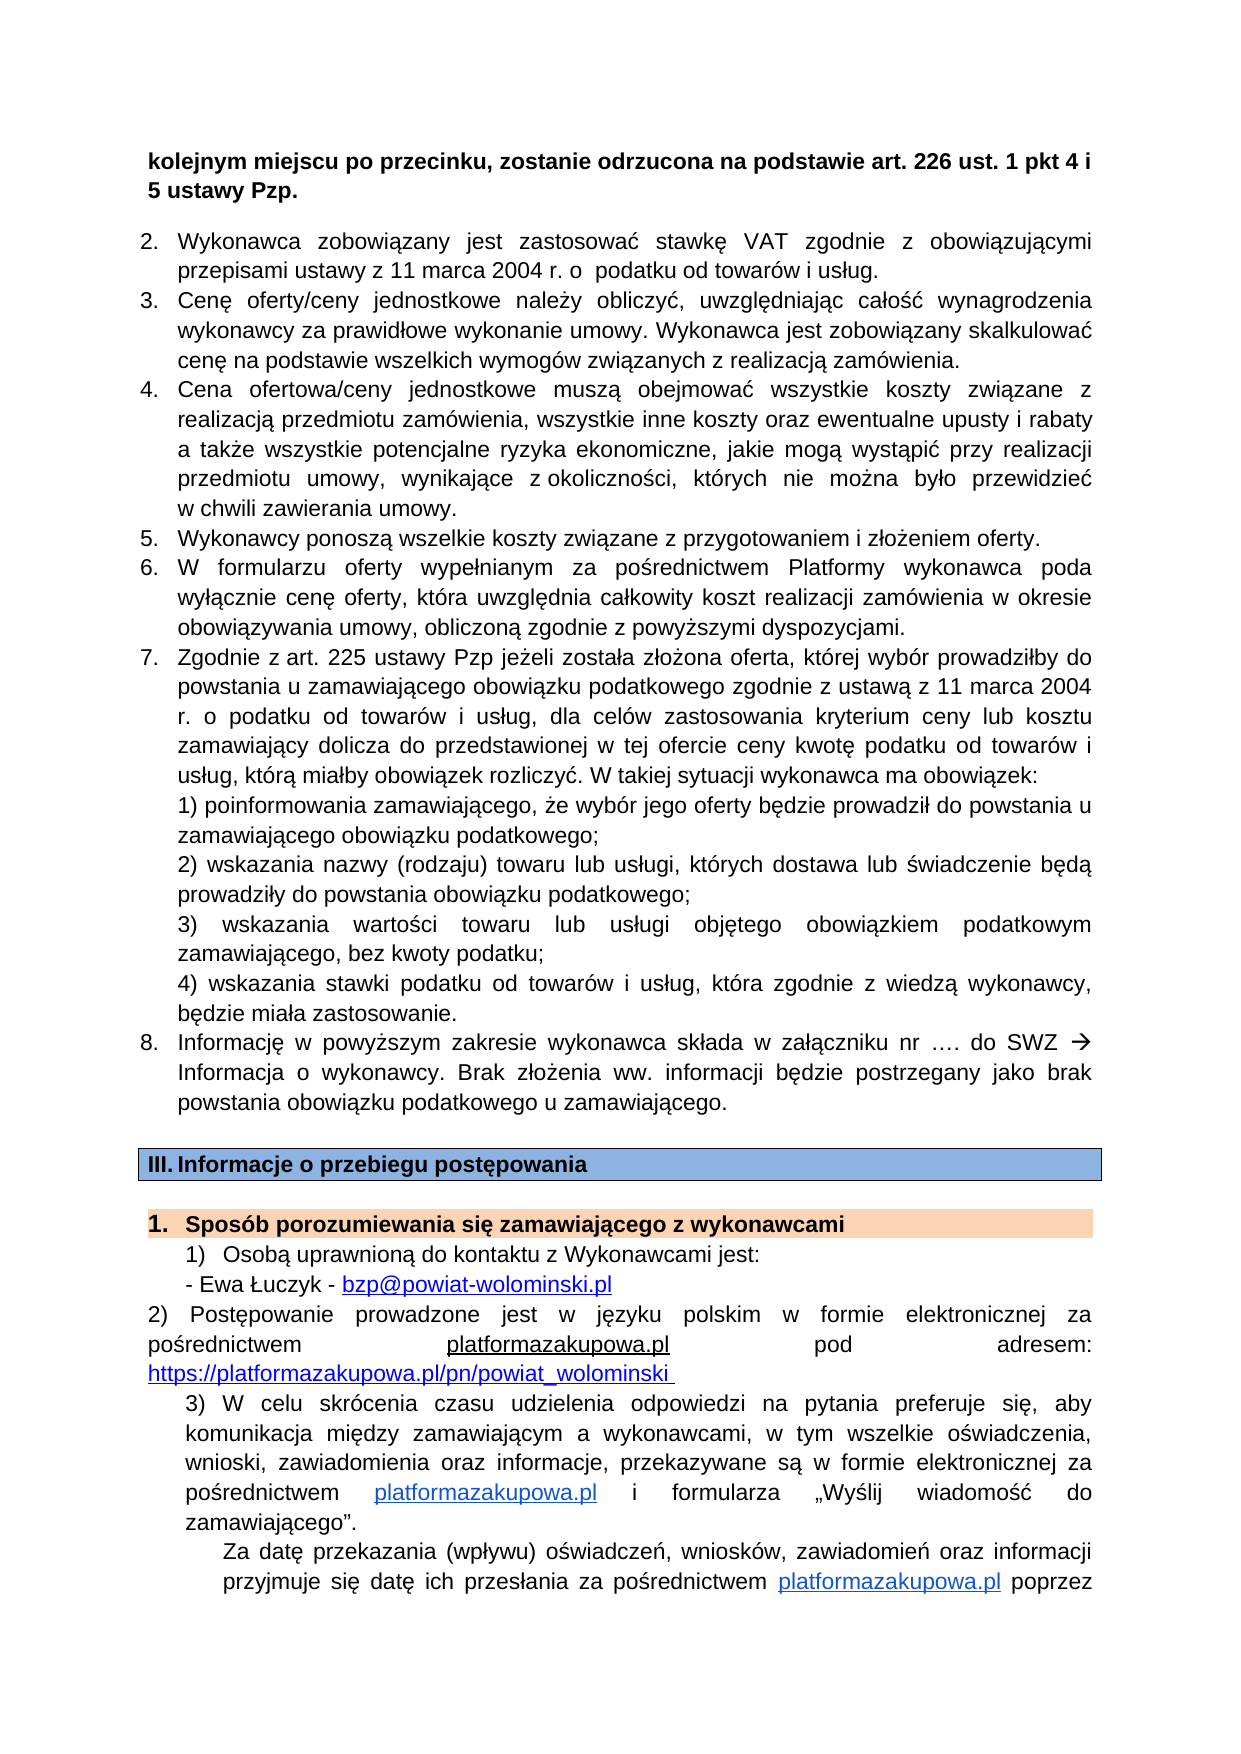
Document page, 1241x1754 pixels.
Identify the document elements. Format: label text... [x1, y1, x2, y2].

text 4) wskazania stawki podatku od towarów i usług, która zgodnie z wiedzą wykonawcy, będzie miała zastosowanie. [177, 970, 1093, 1026]
text 2) Postępowanie prowadzone jest w języku polskim w formie elektronicznej za pośrednictwem platformazakupowa.pl pod adresem: https://platformazakupowa.pl/pn/powiat_wolominski [148, 1301, 1093, 1387]
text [148, 148, 1093, 204]
text 3) wskazania wartości towaru lub usługi objętego obowiązkiem podatkowym zamawiającego, bez kwoty podatku; [177, 911, 1093, 967]
list Cenę oferty/ceny jednostkowe należy obliczyć, uwzględniając całość wynagrodzenia wykonawcy za prawidłowe wykonanie umowy. Wykonawca jest zobowiązany skalkulować cenę na podstawie wszelkich wymogów związanych z realizacją zamówienia. [140, 287, 1093, 373]
text 3) W celu skrócenia czasu udzielenia odpowiedzi na pytania preferuje się, aby komunikacja między zamawiającym a wykonawcami, w tym wszelkie oświadczenia, wnioski, zawiadomienia oraz informacje, przekazywane są w formie elektronicznej za pośrednictwem platformazakupowa.pl i formularza „Wyślij wiadomość do zamawiającego”. [185, 1390, 1093, 1535]
list Wykonawca zobowiązany jest zastosować stawkę VAT zgodnie z obowiązującymi przepisami ustawy z 11 marca 2004 r. o podatku od towarów i usług. [140, 228, 1093, 284]
list W formularzu oferty wypełnianym za pośrednictwem Platformy wykonawca poda wyłącznie cenę oferty, która uwzględnia całkowity koszt realizacji zamówienia w okresie obowiązywania umowy, obliczoną zgodnie z powyższymi dyspozycjami. [140, 554, 1093, 640]
list Zgodnie z art. 225 ustawy Pzp jeżeli została złożona oferta, której wybór prowadziłby do powstania u zamawiającego obowiązku podatkowego zgodnie z ustawą z 11 marca 2004 r. o podatku od towarów i usług, dla celów zastosowania kryterium ceny lub kosztu zamawiający dolicza do przedstawionej w tej ofercie ceny kwotę podatku od towarów i usług, którą miałby obowiązek rozliczyć. W takiej sytuacji wykonawca ma obowiązek: [140, 643, 1093, 788]
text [223, 1538, 1093, 1594]
list Wykonawcy ponoszą wszelkie koszty związane z przygotowaniem i złożeniem oferty. [140, 525, 1093, 551]
list Cena ofertowa/ceny jednostkowe muszą obejmować wszystkie koszty związane z realizacją przedmiotu zamówienia, wszystkie inne koszty oraz ewentualne upusty i rabaty a także wszystkie potencjalne ryzyka ekonomiczne, jakie mogą wystąpić przy realizacji przedmiotu umowy, wynikające z okoliczności, których nie można było przewidzieć w chwili zawierania umowy. [140, 376, 1093, 521]
text 1) poinformowania zamawiającego, że wybór jego oferty będzie prowadził do powstania u zamawiającego obowiązku podatkowego; [177, 792, 1093, 848]
list Osobą uprawnioną do kontaktu z Wykonawcami jest: [185, 1241, 1093, 1268]
list Sposób porozumiewania się zamawiającego z wykonawcami [148, 1209, 1093, 1238]
list Informacje o przebiegu postępowania [139, 1149, 1101, 1180]
text - Ewa Łuczyk - bzp@powiat-wolominski.pl [185, 1271, 1093, 1297]
list Informację w powyższym zakresie wykonawca składa w załączniku nr …. do SWZ Informacja o wykonawcy. Brak złożenia ww. informacji będzie postrzegany jako brak powstania obowiązku podatkowego u zamawiającego. [140, 1029, 1093, 1115]
text 2) wskazania nazwy (rodzaju) towaru lub usługi, których dostawa lub świadczenie będą prowadziły do powstania obowiązku podatkowego; [177, 851, 1093, 907]
